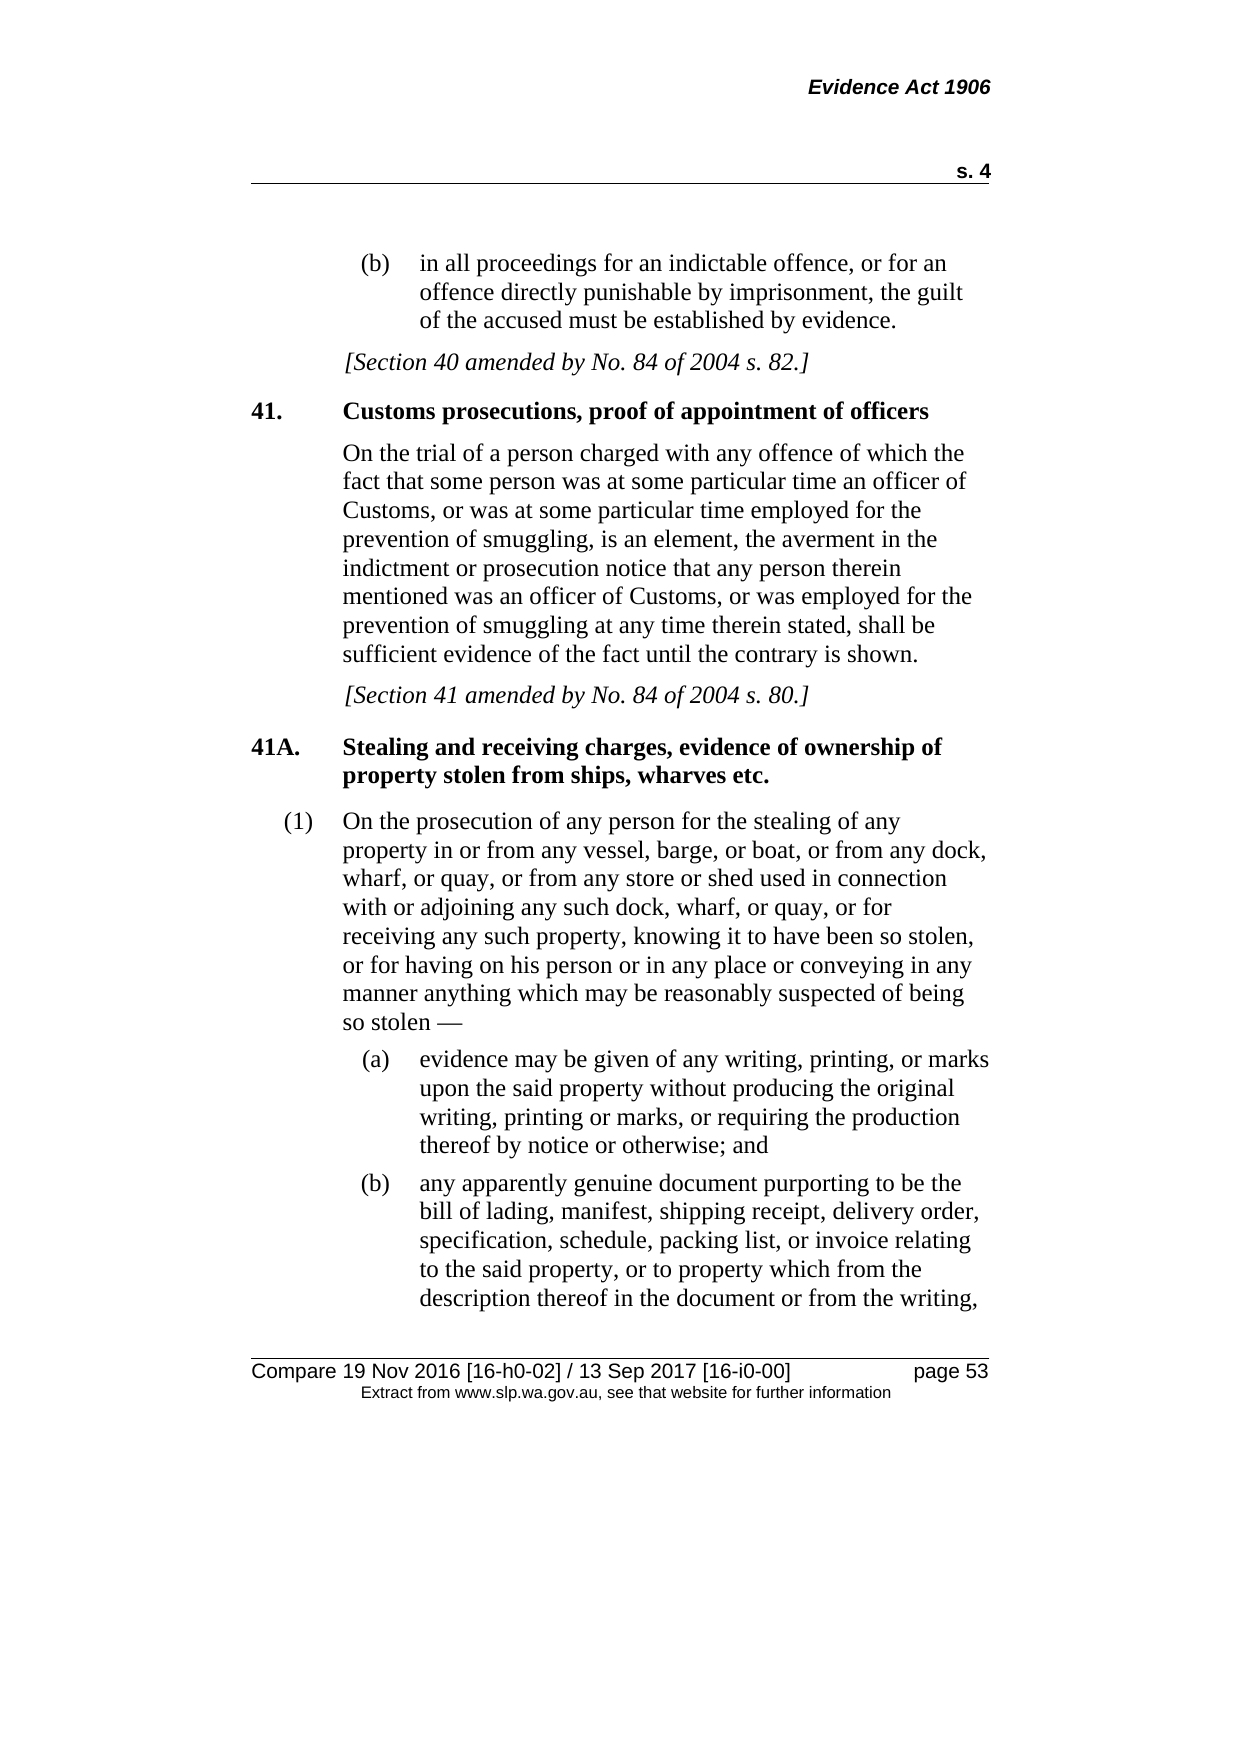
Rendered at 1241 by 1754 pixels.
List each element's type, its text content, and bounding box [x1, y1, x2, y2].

text (b) in all proceedings for an indictable offence, or for an offence directly punishable by imprisonment, the guilt of the accused must be established by evidence. [251, 248, 989, 334]
text On the trial of a person charged with any offence of which the fact that some person was at some particular time an officer of Customs, or was at some particular time employed for the prevention of smuggling, is an element, the averment in the indictment or prosecution notice that any person therein mentioned was an officer of Customs, or was employed for the prevention of smuggling at any time therein stated, shall be sufficient evidence of the fact until the contrary is shown. [251, 438, 989, 668]
text (a) evidence may be given of any writing, printing, or marks upon the said property without producing the original writing, printing or marks, or requiring the production thereof by notice or otherwise; and [251, 1044, 989, 1159]
text (1) On the prosecution of any person for the stealing of any property in or from any vessel, barge, or boat, or from any dock, wharf, or quay, or from any store or shed used in connection with or adjoining any such dock, wharf, or quay, or for receiving any such property, knowing it to have been so stolen, or for having on his person or in any place or conveying in any manner anything which may be reasonably suspected of being so stolen — [251, 806, 989, 1036]
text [251, 1168, 989, 1311]
text [Section 40 amended by No. 84 of 2004 s. 82.] [251, 347, 989, 376]
subtitle 41A. Stealing and receiving charges, evidence of ownership of property stolen from ships, wharves etc. [251, 732, 989, 789]
subtitle 41. Customs prosecutions, proof of appointment of officers [251, 396, 989, 425]
text [Section 41 amended by No. 84 of 2004 s. 80.] [251, 680, 989, 709]
